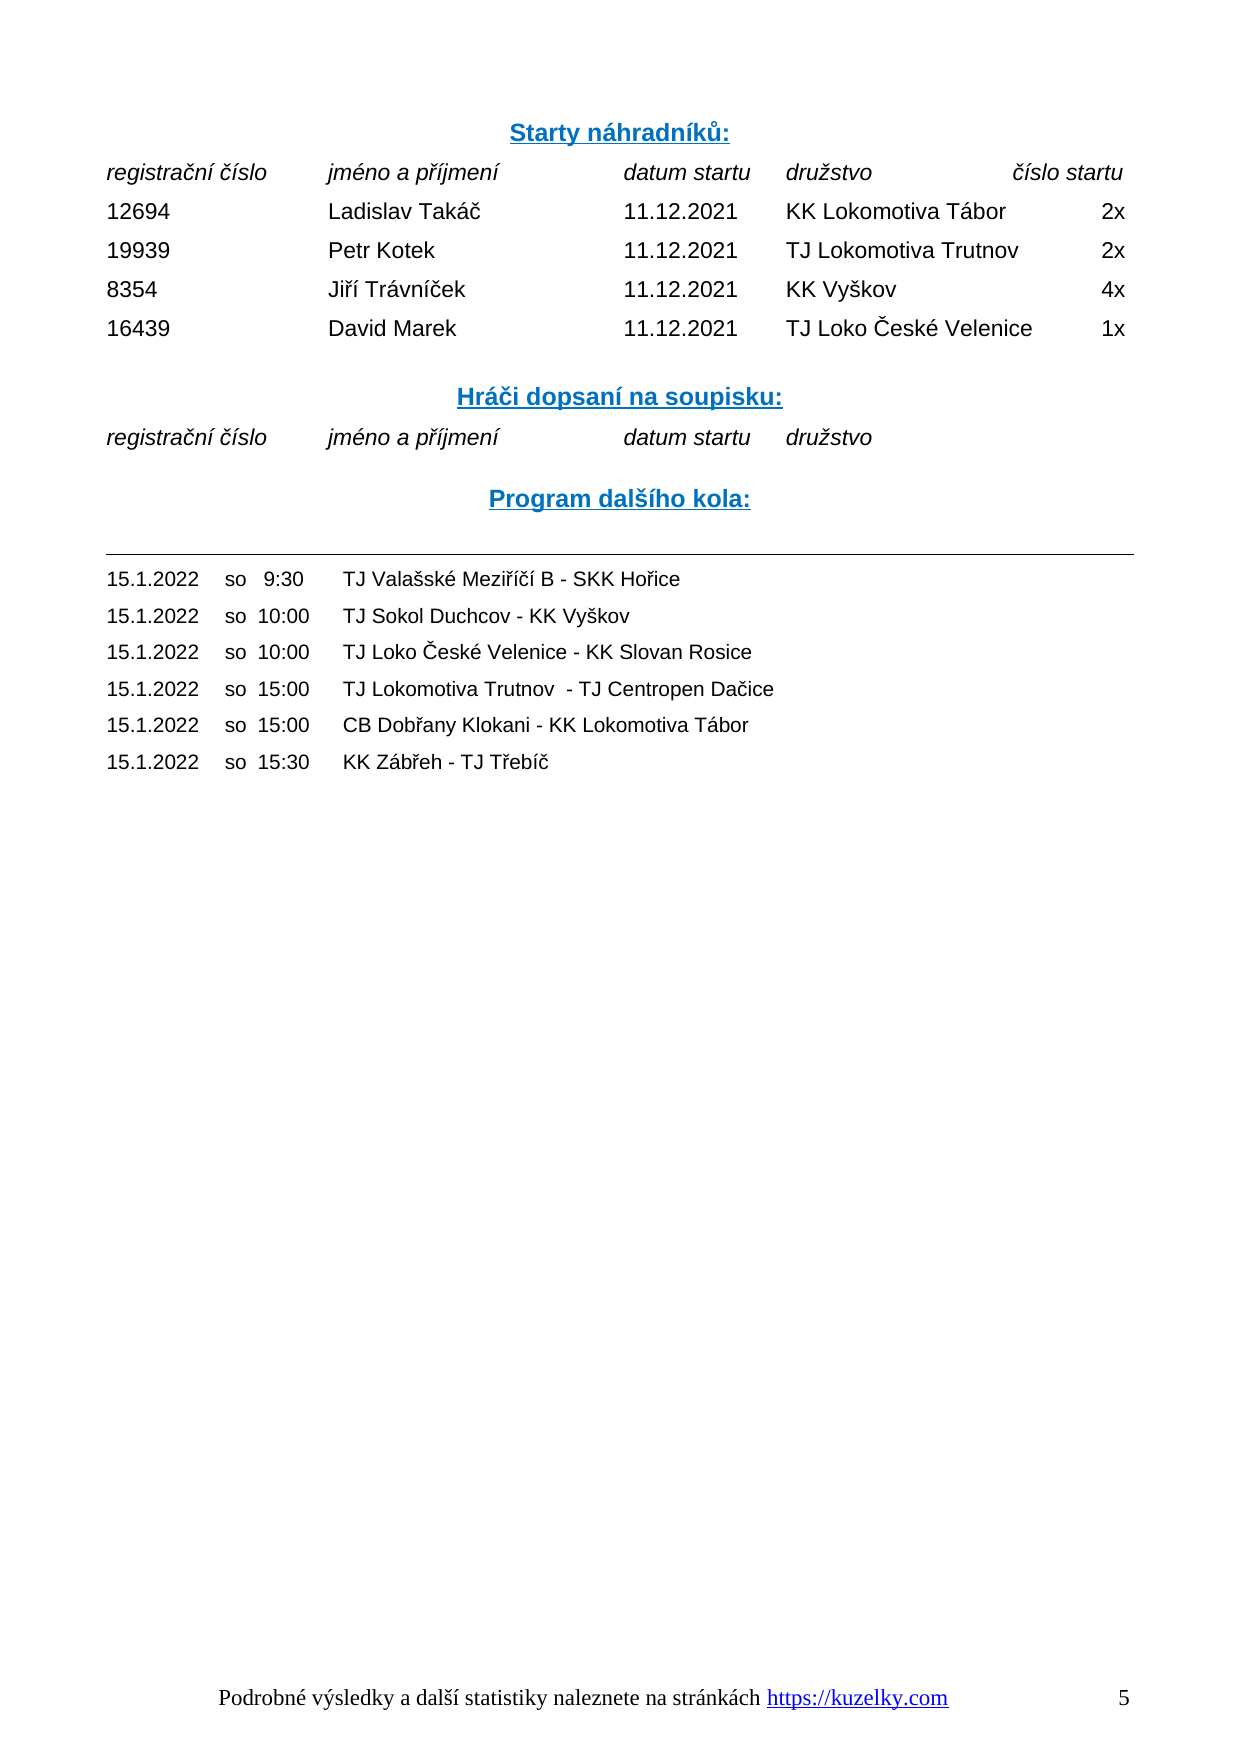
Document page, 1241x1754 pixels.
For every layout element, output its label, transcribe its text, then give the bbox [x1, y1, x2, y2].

text 15.1.2022 so 15:00 TJ Lokomotiva Trutnov - TJ Centropen Dačice [106, 677, 1134, 701]
text 8354 Jiří Trávníček 11.12.2021 KK Vyškov 4x [106, 276, 1134, 302]
text 15.1.2022 so 9:30 TJ Valašské Meziříčí B - SKK Hořice [106, 567, 1134, 591]
text registrační číslo jméno a příjmení datum startu družstvo [106, 424, 1134, 450]
text 12694 Ladislav Takáč 11.12.2021 KK Lokomotiva Tábor 2x [106, 198, 1134, 224]
text 15.1.2022 so 10:00 TJ Sokol Duchcov - KK Vyškov [106, 604, 1134, 628]
text 19939 Petr Kotek 11.12.2021 TJ Lokomotiva Trutnov 2x [106, 237, 1134, 263]
text registrační číslo jméno a příjmení datum startu družstvo číslo startu [106, 159, 1134, 186]
text Hráči dopsaní na soupisku: [94, 354, 1145, 411]
text 16439 David Marek 11.12.2021 TJ Loko České Velenice 1x [106, 315, 1134, 341]
text Starty náhradníků: [94, 118, 1145, 147]
text 15.1.2022 so 15:30 KK Zábřeh - TJ Třebíč [106, 749, 1134, 773]
text 15.1.2022 so 15:00 CB Dobřany Klokani - KK Lokomotiva Tábor [106, 713, 1134, 737]
text 15.1.2022 so 10:00 TJ Loko České Velenice - KK Slovan Rosice [106, 640, 1134, 664]
text Program dalšího kola: [94, 484, 1145, 513]
